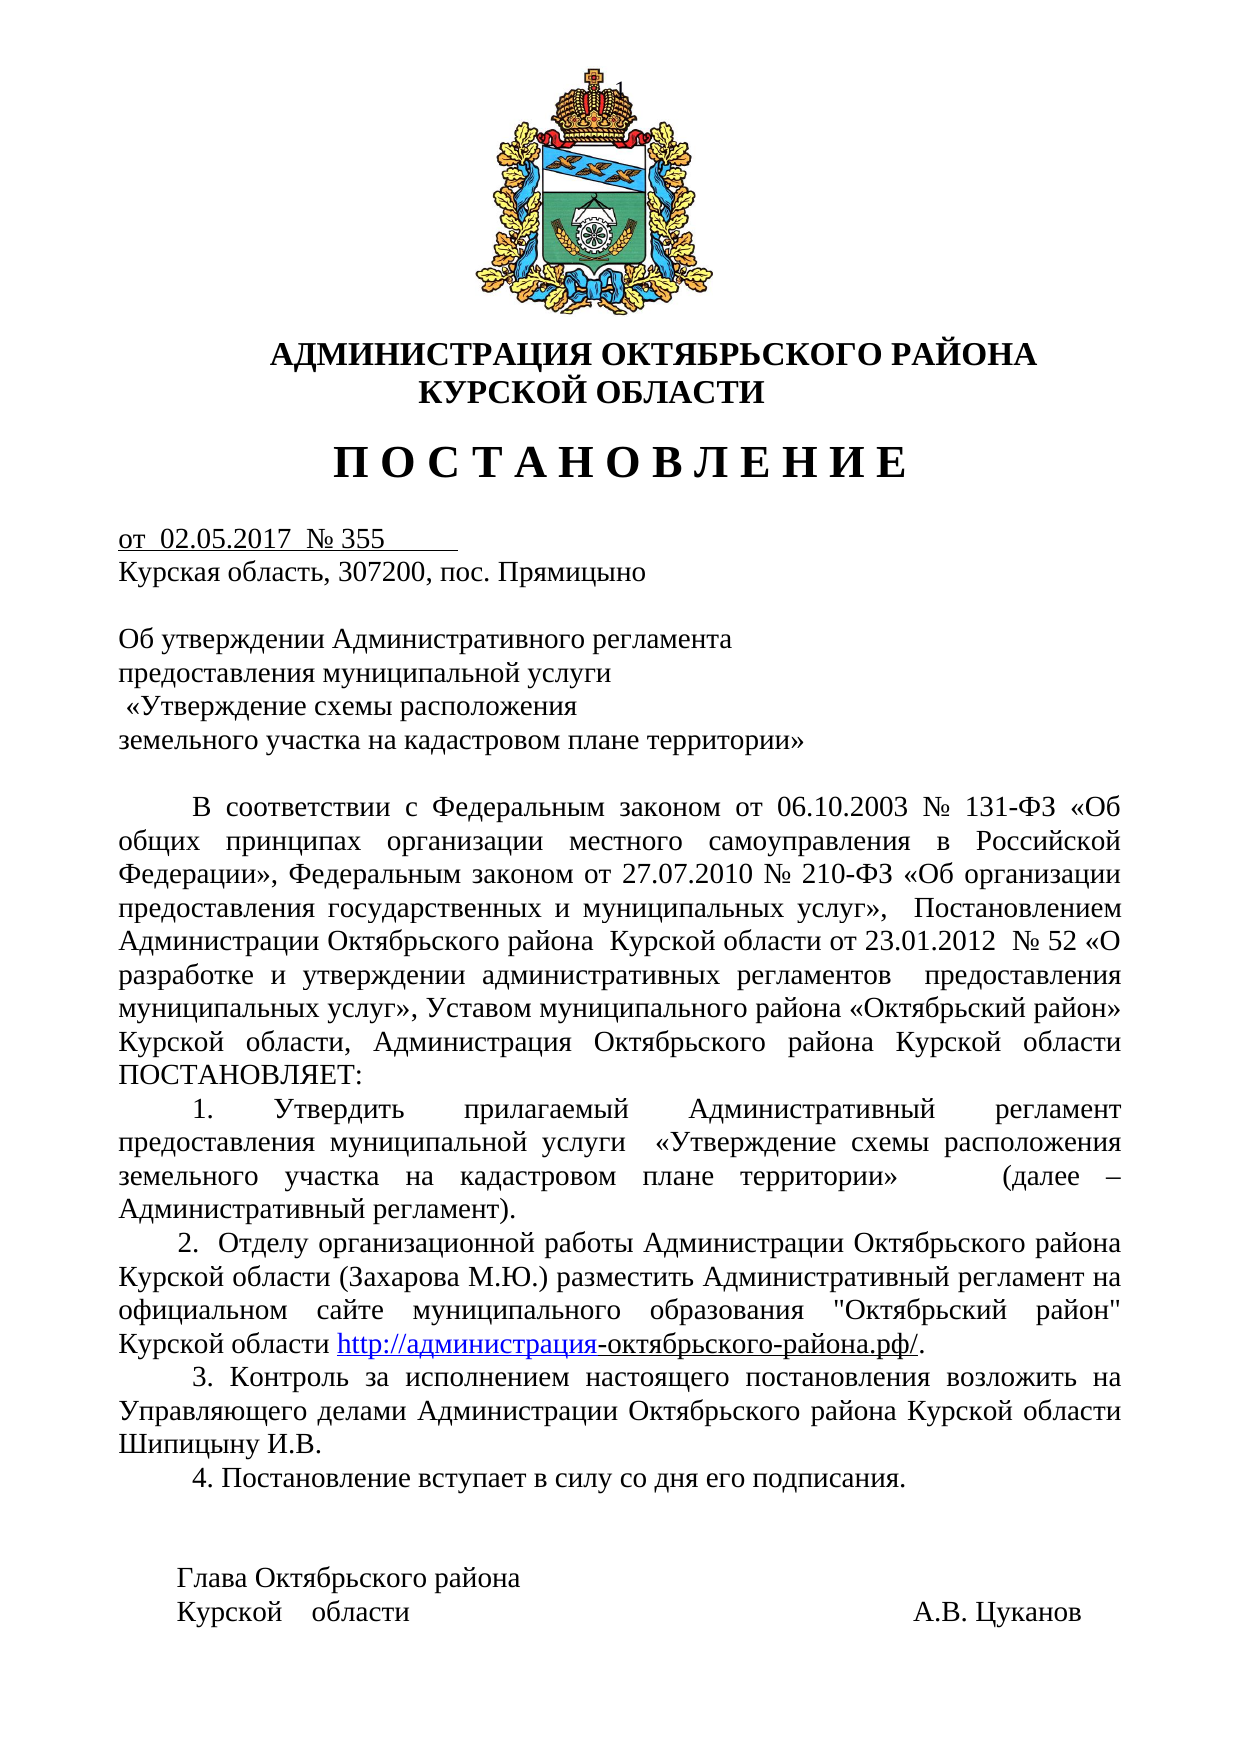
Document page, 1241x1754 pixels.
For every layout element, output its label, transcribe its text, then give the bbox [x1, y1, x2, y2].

text 2. Отделу организационной работы Администрации Октябрьского района Курской области (Захарова М.Ю.) разместить Административный регламент на официальном сайте муниципального образования "Октябрьский район" Курской области http://администрация-октябрьского-района.рф/. [118, 1225, 1122, 1359]
text В соответствии с Федеральным законом от 06.10.2003 № 131-ФЗ «Об общих принципах организации местного самоуправления в Российской Федерации», Федеральным законом от 27.07.2010 № 210-ФЗ «Об организации предоставления государственных и муниципальных услуг», Постановлением Администрации Октябрьского района Курской области от 23.01.2012 № 52 «О разработке и утверждении административных регламентов предоставления муниципальных услуг», Уставом муниципального района «Октябрьский район» Курской области, Администрация Октябрьского района Курской области ПОСТАНОВЛЯЕТ: [118, 789, 1122, 923]
text 3. Контроль за исполнением настоящего постановления возложить на Управляющего делами Администрации Октябрьского района Курской области Шипицыну И.В. [118, 1359, 1122, 1460]
picture [474, 66, 714, 317]
text КУРСКОЙ ОБЛАСТИ [118, 372, 1122, 410]
text АДМИНИСТРАЦИЯ ОКТЯБРЬСКОГО РАЙОНА [118, 334, 1122, 372]
text от 02.05.2017 № 355 [118, 521, 1122, 554]
text Об утверждении Административного регламента [118, 621, 1122, 655]
text Курская область, 307200, пос. Прямицыно [118, 554, 1122, 588]
text Курской области А.В. Цуканов [118, 1594, 1122, 1628]
text 4. Постановление вступает в силу со дня его подписания. [118, 1460, 1122, 1493]
text Глава Октябрьского района [118, 1561, 1122, 1594]
text предоставления муниципальной услуги [118, 655, 1122, 688]
text 1. Утвердить прилагаемый Административный регламент предоставления муниципальной услуги «Утверждение схемы расположения земельного участка на кадастровом плане территории» (далее – Административный регламент). [118, 1091, 1122, 1225]
text «Утверждение схемы расположения [118, 688, 1122, 722]
text земельного участка на кадастровом плане территории» [118, 722, 1122, 756]
text В соответствии с Федеральным законом от 06.10.2003 № 131-ФЗ «Об общих принципах организации местного самоуправления в Российской Федерации», Федеральным законом от 27.07.2010 № 210-ФЗ «Об организации предоставления государственных и муниципальных услуг», Постановлением Администрации Октябрьского района Курской области от 23.01.2012 № 52 «О разработке и утверждении административных регламентов предоставления муниципальных услуг», Уставом муниципального района «Октябрьский район» Курской области, Администрация Октябрьского района Курской области ПОСТАНОВЛЯЕТ: [118, 990, 1122, 1091]
subtitle П О С Т А Н О В Л Е Н И Е [118, 434, 1122, 487]
